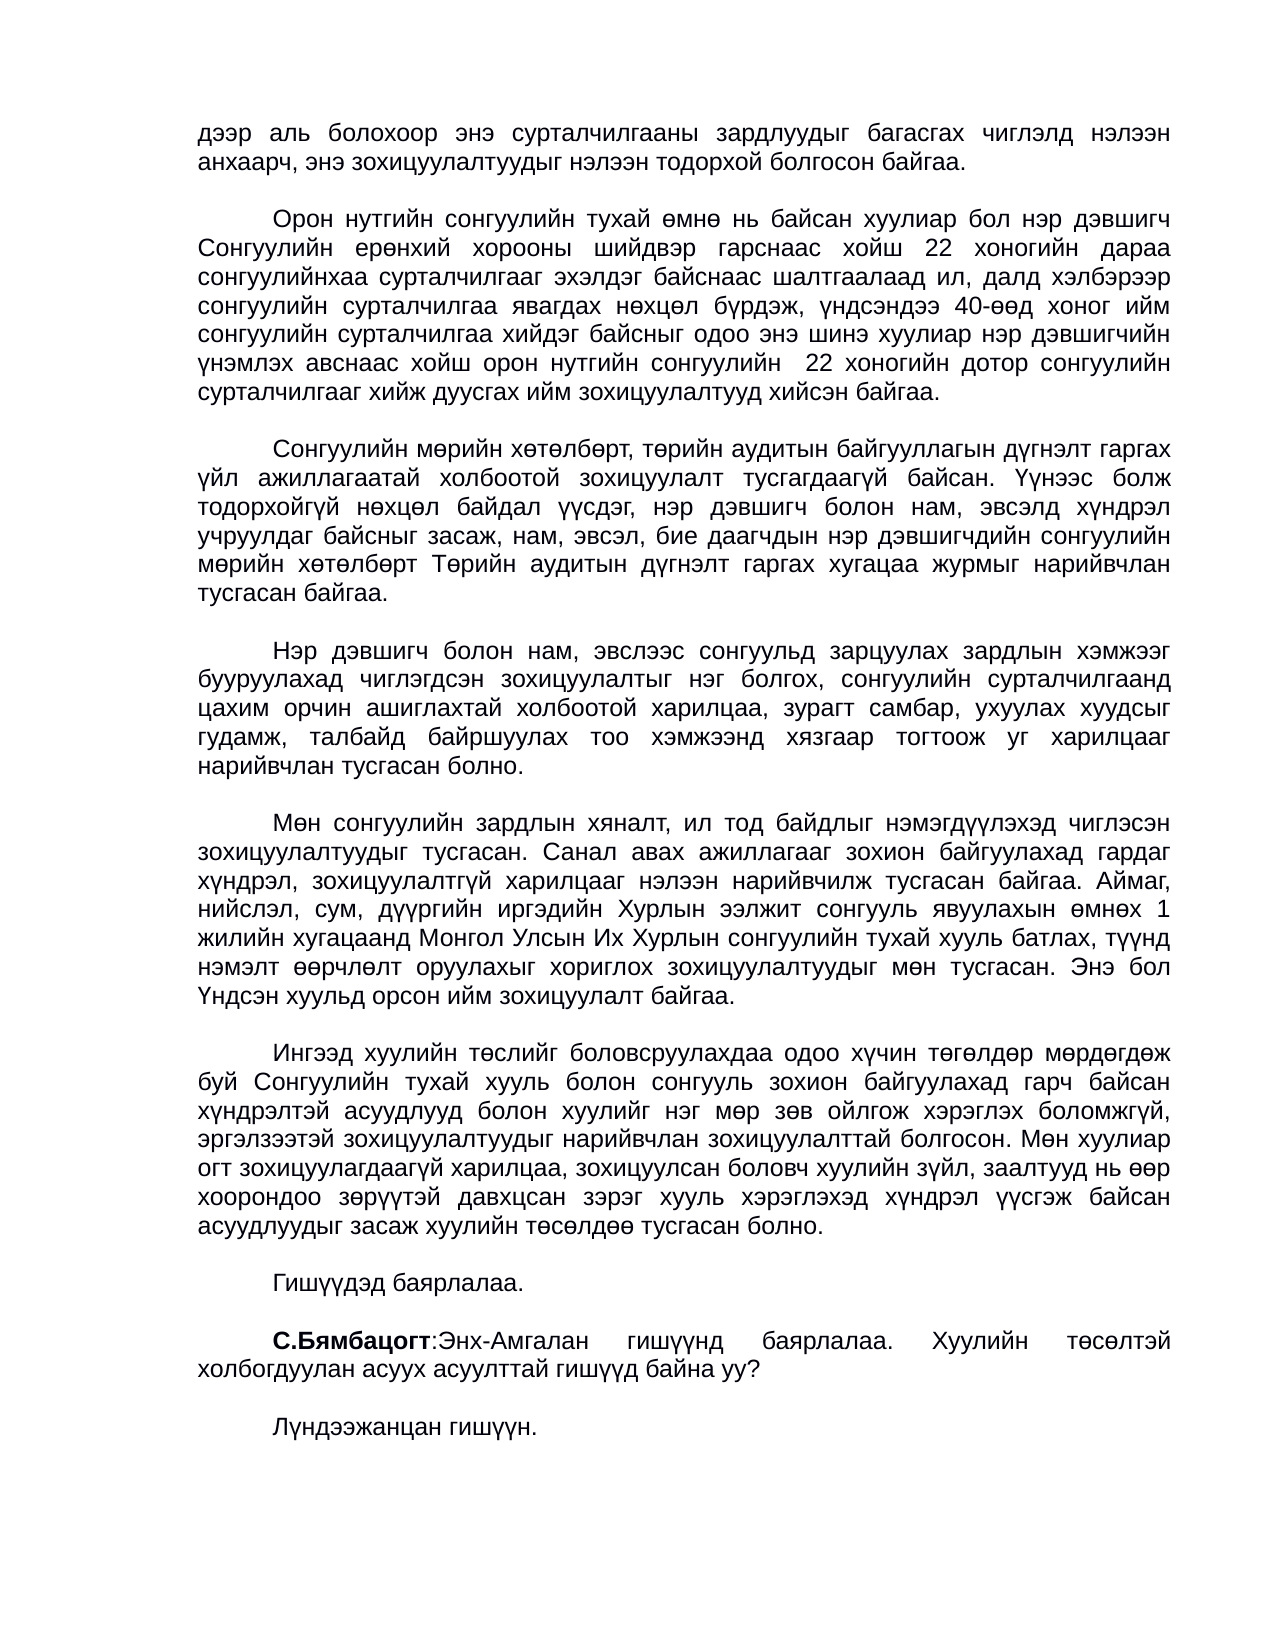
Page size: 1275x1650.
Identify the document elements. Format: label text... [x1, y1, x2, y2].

text Орон нутгийн сонгуулийн тухай өмнө нь байсан хуулиар бол нэр дэвшигч Сонгуулийн ерөнхий хорооны шийдвэр гарснаас хойш 22 хоногийн дараа сонгуулийнхаа сурталчилгааг эхэлдэг байснаас шалтгаалаад ил, далд хэлбэрээр сонгуулийн сурталчилгаа явагдах нөхцөл бүрдэж, үндсэндээ 40-өөд хоног ийм сонгуулийн сурталчилгаа хийдэг байсныг одоо энэ шинэ хуулиар нэр дэвшигчийн үнэмлэх авснаас хойш орон нутгийн сонгуулийн 22 хоногийн дотор сонгуулийн сурталчилгааг хийж дуусгах ийм зохицуулалтууд хийсэн байгаа. [197, 204, 1172, 406]
text Мөн сонгуулийн зардлын хяналт, ил тод байдлыг нэмэгдүүлэхэд чиглэсэн зохицуулалтуудыг тусгасан. Санал авах ажиллагааг зохион байгуулахад гардаг хүндрэл, зохицуулалтгүй харилцааг нэлээн нарийвчилж тусгасан байгаа. Аймаг, нийслэл, сум, дүүргийн иргэдийн Хурлын ээлжит сонгууль явуулахын өмнөх 1 жилийн хугацаанд Монгол Улсын Их Хурлын сонгуулийн тухай хууль батлах, түүнд нэмэлт өөрчлөлт оруулахыг хориглох зохицуулалтуудыг мөн тусгасан. Энэ бол Үндсэн хуульд орсон ийм зохицуулалт байгаа. [197, 808, 1172, 1009]
text С.Бямбацогт:Энх-Амгалан гишүүнд баярлалаа. Хуулийн төсөлтэй холбогдуулан асуух асуулттай гишүүд байна уу? [197, 1326, 1172, 1383]
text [197, 118, 1172, 176]
text Ингээд хуулийн төслийг боловсруулахдаа одоо хүчин төгөлдөр мөрдөгдөж буй Сонгуулийн тухай хууль болон сонгууль зохион байгуулахад гарч байсан хүндрэлтэй асуудлууд болон хуулийг нэг мөр зөв ойлгож хэрэглэх боломжгүй, эргэлзээтэй зохицуулалтуудыг нарийвчлан зохицуулалттай болгосон. Мөн хуулиар огт зохицуулагдаагүй харилцаа, зохицуулсан боловч хуулийн зүйл, заалтууд нь өөр хоорондоо зөрүүтэй давхцсан зэрэг хууль хэрэглэхэд хүндрэл үүсгэж байсан асуудлуудыг засаж хуулийн төсөлдөө тусгасан болно. [197, 1038, 1172, 1239]
text Лүндээжанцан гишүүн. [197, 1412, 1172, 1441]
text Гишүүдэд баярлалаа. [197, 1268, 1172, 1297]
text Нэр дэвшигч болон нам, эвслээс сонгуульд зарцуулах зардлын хэмжээг бууруулахад чиглэгдсэн зохицуулалтыг нэг болгох, сонгуулийн сурталчилгаанд цахим орчин ашиглахтай холбоотой харилцаа, зурагт самбар, ухуулах хуудсыг гудамж, талбайд байршуулах тоо хэмжээнд хязгаар тогтоож уг харилцааг нарийвчлан тусгасан болно. [197, 636, 1172, 779]
text Сонгуулийн мөрийн хөтөлбөрт, төрийн аудитын байгууллагын дүгнэлт гаргах үйл ажиллагаатай холбоотой зохицуулалт тусгагдаагүй байсан. Үүнээс болж тодорхойгүй нөхцөл байдал үүсдэг, нэр дэвшигч болон нам, эвсэлд хүндрэл учруулдаг байсныг засаж, нам, эвсэл, бие даагчдын нэр дэвшигчдийн сонгуулийн мөрийн хөтөлбөрт Төрийн аудитын дүгнэлт гаргах хугацаа журмыг нарийвчлан тусгасан байгаа. [197, 434, 1172, 607]
